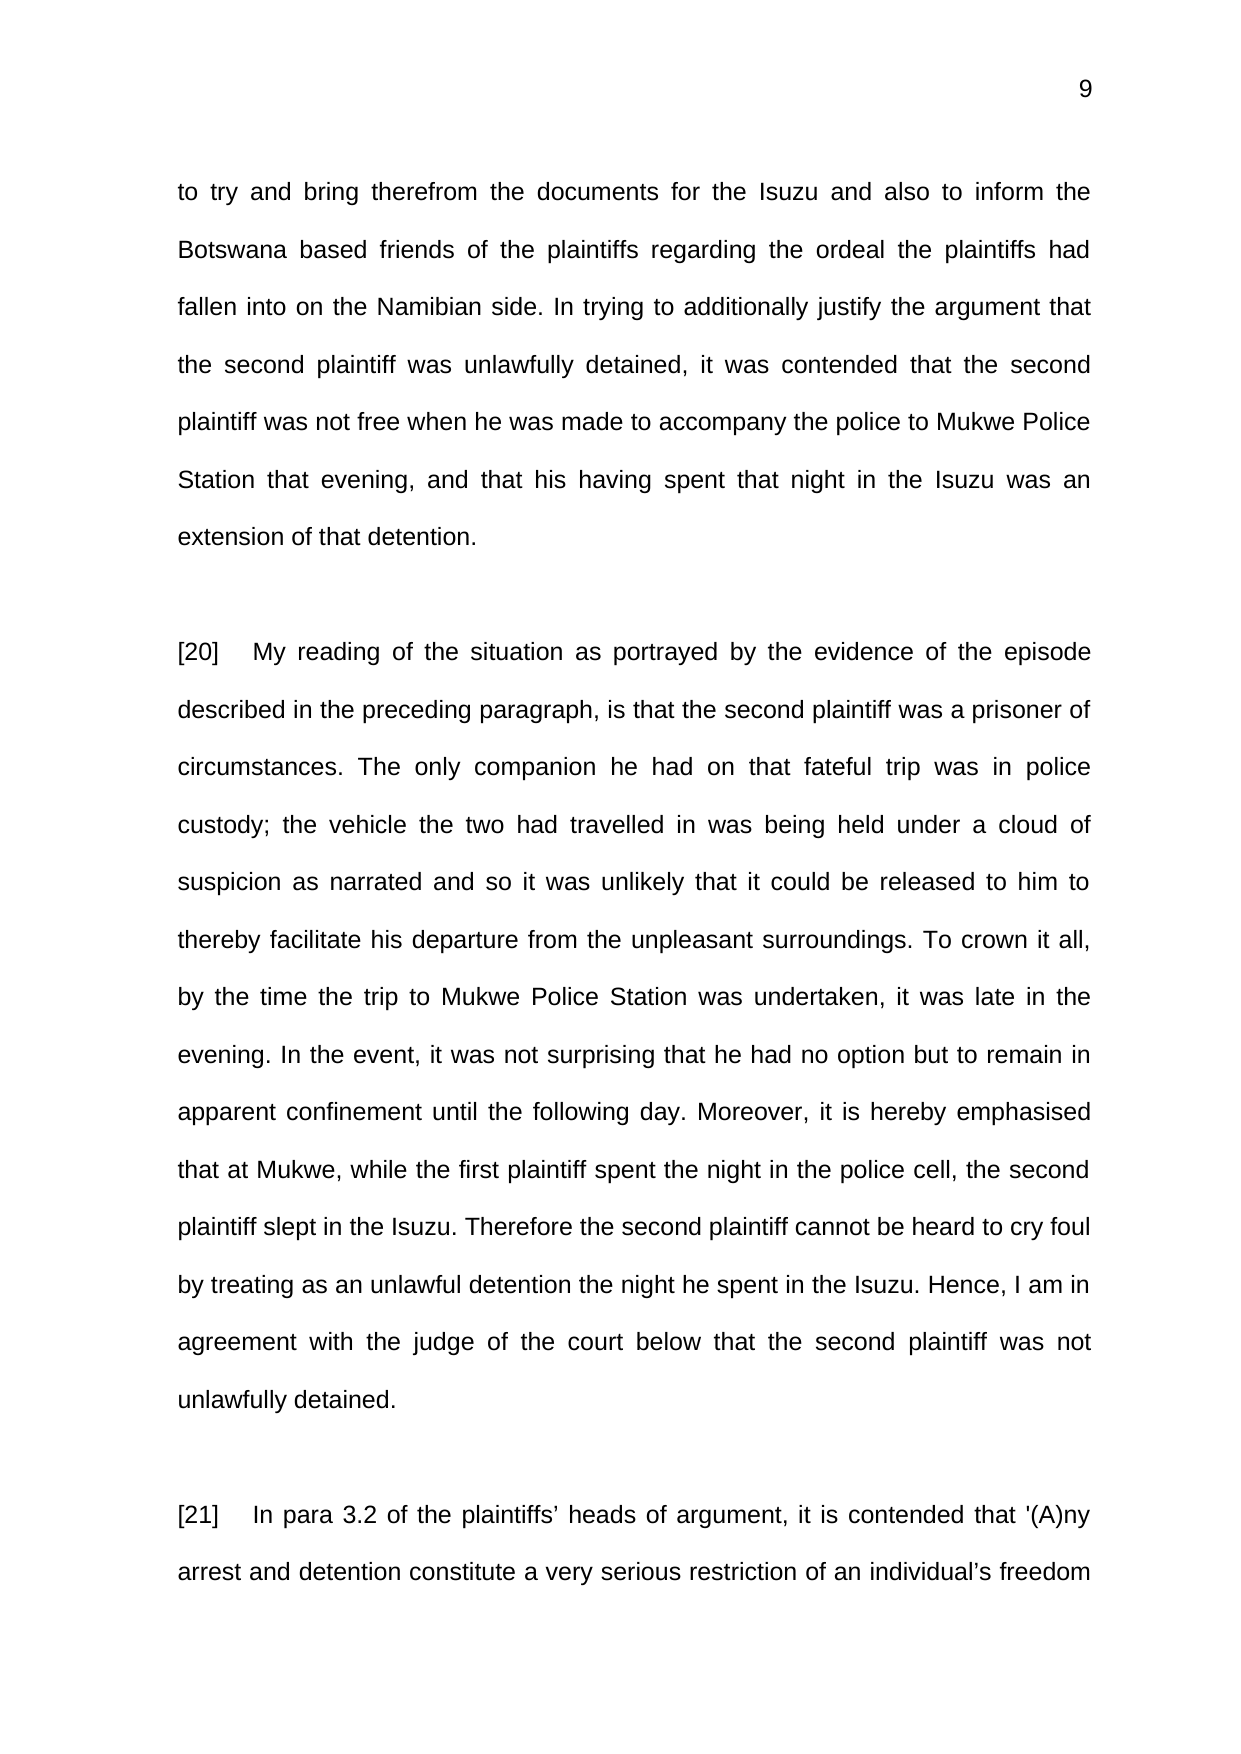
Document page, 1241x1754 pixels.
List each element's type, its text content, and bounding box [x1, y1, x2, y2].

list My reading of the situation as portrayed by the evidence of the episode described in the preceding paragraph, is that the second plaintiff was a prisoner of circumstances. The only companion he had on that fateful trip was in police custody; the vehicle the two had travelled in was being held under a cloud of suspicion as narrated and so it was unlikely that it could be released to him to thereby facilitate his departure from the unpleasant surroundings. To crown it all, by the time the trip to Mukwe Police Station was undertaken, it was late in the evening. In the event, it was not surprising that he had no option but to remain in apparent confinement until the following day. Moreover, it is hereby emphasised that at Mukwe, while the first plaintiff spent the night in the police cell, the second plaintiff slept in the Isuzu. Therefore the second plaintiff cannot be heard to cry foul by treating as an unlawful detention the night he spent in the Isuzu. Hence, I am in agreement with the judge of the court below that the second plaintiff was not unlawfully detained. [177, 637, 1092, 1413]
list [177, 177, 1092, 551]
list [177, 1500, 1092, 1586]
